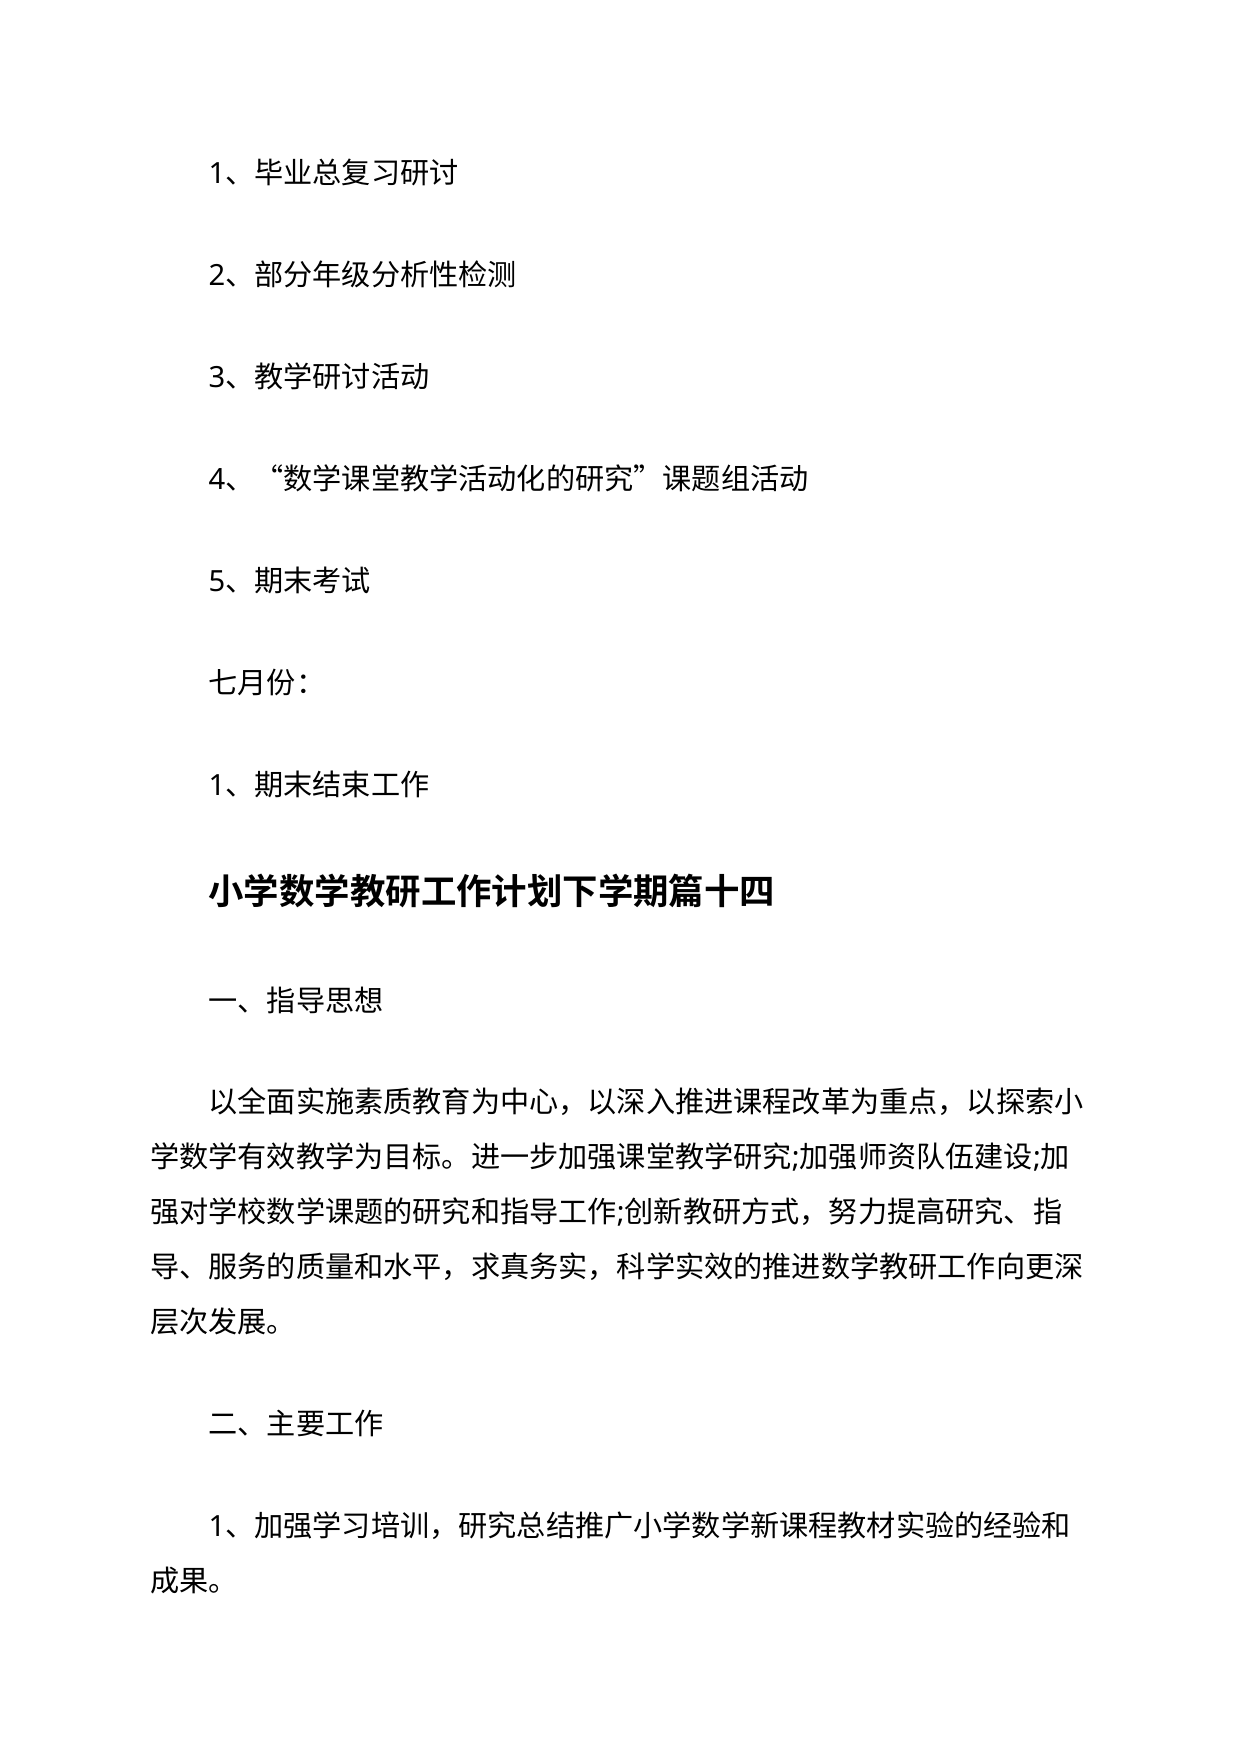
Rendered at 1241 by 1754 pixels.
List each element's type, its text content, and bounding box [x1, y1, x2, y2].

text 5、期末考试 [150, 558, 1090, 600]
text 3、教学研讨活动 [150, 354, 1090, 396]
text 1、加强学习培训，研究总结推广小学数学新课程教材实验的经验和成果。 [150, 1502, 1090, 1599]
text 小学数学教研工作计划下学期篇十四 [150, 864, 1090, 915]
text 4、“数学课堂教学活动化的研究”课题组活动 [150, 456, 1090, 498]
text 2、部分年级分析性检测 [150, 252, 1090, 294]
text 一、指导思想 [150, 977, 1090, 1019]
text 七月份： [150, 660, 1090, 702]
text 以全面实施素质教育为中心，以深入推进课程改革为重点，以探索小学数学有效教学为目标。进一步加强课堂教学研究;加强师资队伍建设;加强对学校数学课题的研究和指导工作;创新教研方式，努力提高研究、指导、服务的质量和水平，求真务实，科学实效的推进数学教研工作向更深层次发展。 [150, 1079, 1090, 1341]
text 二、主要工作 [150, 1400, 1090, 1443]
text 1、毕业总复习研讨 [150, 150, 1090, 192]
text 1、期末结束工作 [150, 762, 1090, 804]
